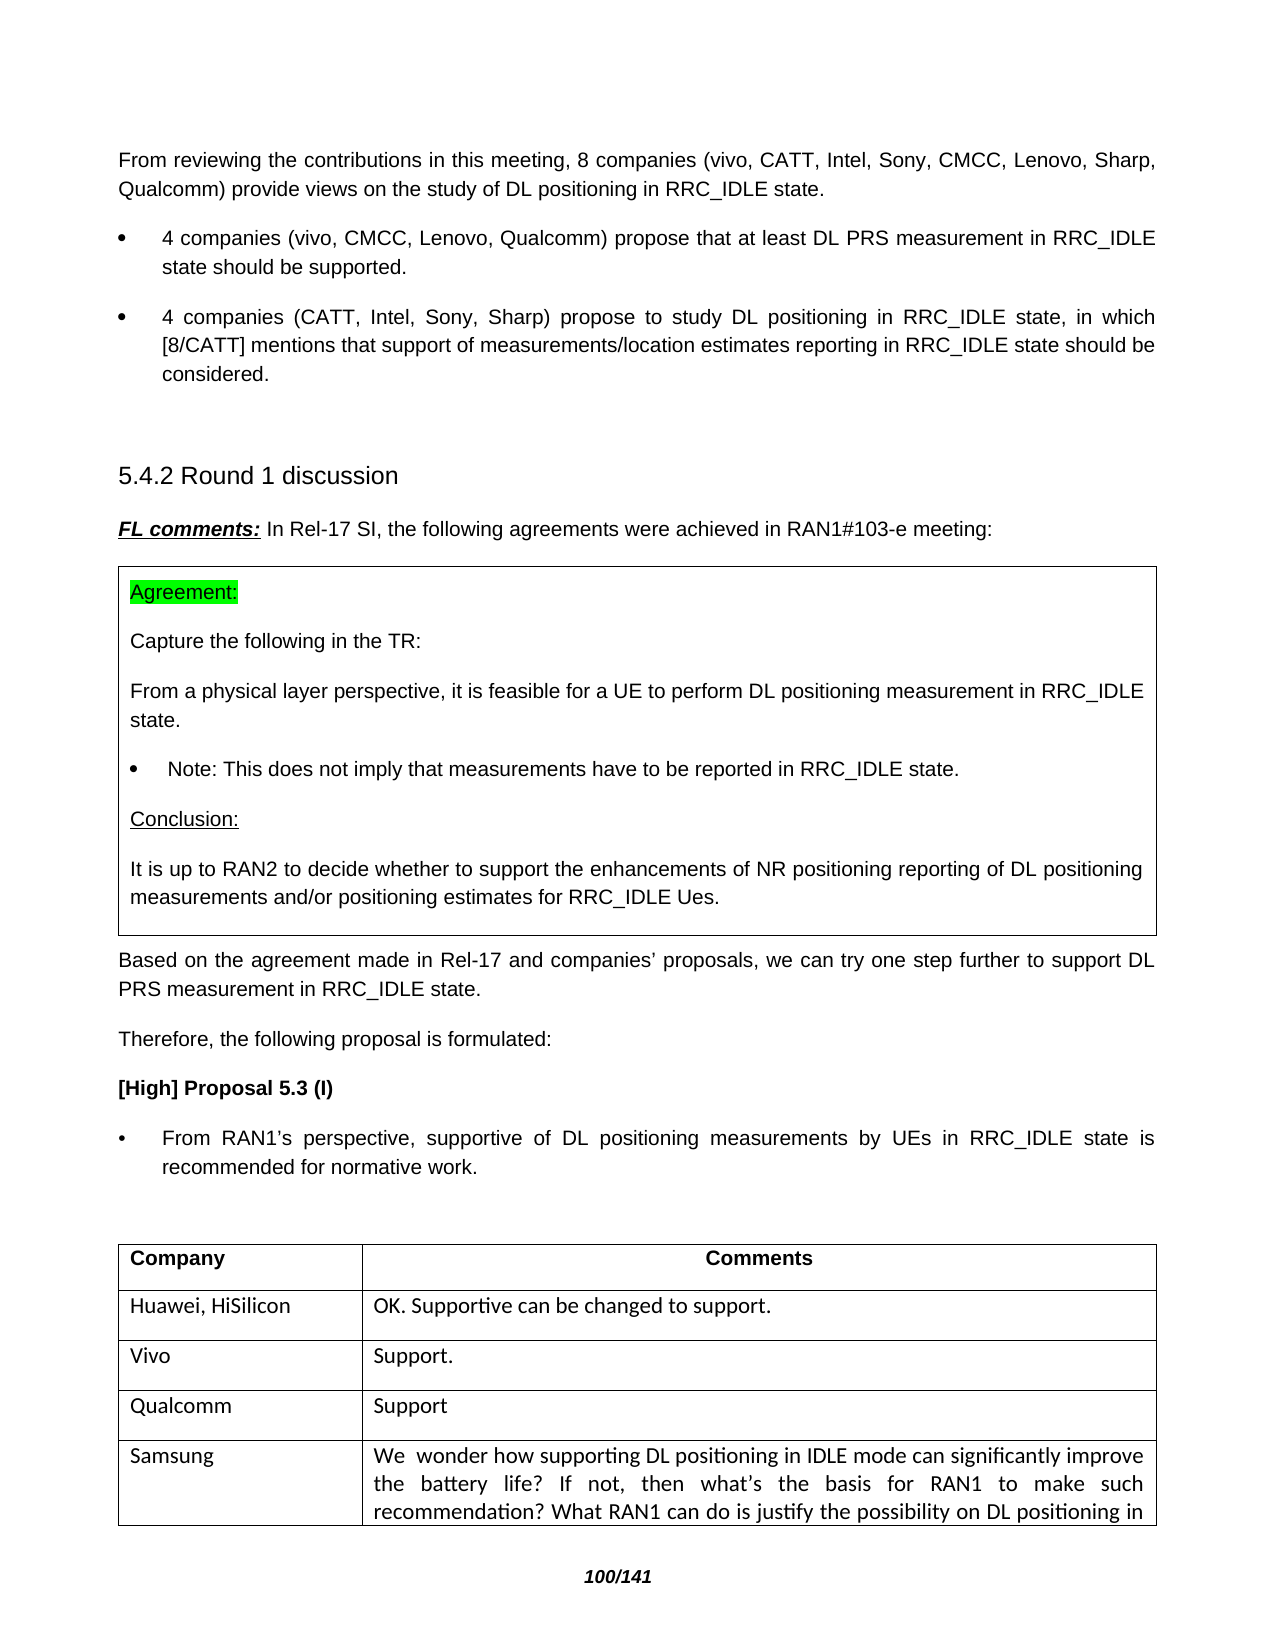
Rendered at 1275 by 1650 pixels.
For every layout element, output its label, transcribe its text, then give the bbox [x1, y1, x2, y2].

text [High] Proposal 5.3 (I) [118, 1076, 1157, 1100]
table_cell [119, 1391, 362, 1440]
table_cell Huawei, HiSilicon [119, 1291, 362, 1340]
list From RAN1’s perspective, supportive of DL positioning measurements by UEs in RRC_IDLE state is recommended for normative work. [118, 1126, 1157, 1178]
table_cell Vivo [119, 1341, 362, 1390]
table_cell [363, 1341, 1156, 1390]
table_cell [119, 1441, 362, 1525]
table_header Agreement: Capture the following in the TR: From a physical layer perspective, it is feasible for a UE to perform DL positioning measurement in RRC_IDLE state. Note: This does not imply that measurements have to be reported in RRC_IDLE state. Conclusion: It is up to RAN2 to decide whether to support the enhancements of NR positioning reporting of DL positioning measurements and/or positioning estimates for RRC_IDLE Ues. [119, 567, 1156, 935]
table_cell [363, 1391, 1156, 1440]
text From reviewing the contributions in this meeting, 8 companies (vivo, CATT, Intel, Sony, CMCC, Lenovo, Sharp, Qualcomm) provide views on the study of DL positioning in RRC_IDLE state. [118, 148, 1157, 200]
table_header Company [119, 1245, 362, 1290]
list 4 companies (CATT, Intel, Sony, Sharp) propose to study DL positioning in RRC_IDLE state, in which [8/CATT] mentions that support of measurements/location estimates reporting in RRC_IDLE state should be considered. [118, 304, 1157, 386]
text 5.4.2 Round 1 discussion [118, 461, 1157, 490]
text Based on the agreement made in Rel-17 and companies’ proposals, we can try one step further to support DL PRS measurement in RRC_IDLE state. [118, 948, 1157, 1001]
list 4 companies (vivo, CMCC, Lenovo, Qualcomm) propose that at least DL PRS measurement in RRC_IDLE state should be supported. [118, 226, 1157, 279]
table_cell OK. Supportive can be changed to support. [363, 1291, 1156, 1340]
text FL comments: In Rel-17 SI, the following agreements were achieved in RAN1#103-e meeting: [118, 517, 1157, 541]
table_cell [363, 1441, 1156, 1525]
table_header Comments [363, 1245, 1156, 1290]
text Therefore, the following proposal is formulated: [118, 1027, 1157, 1051]
